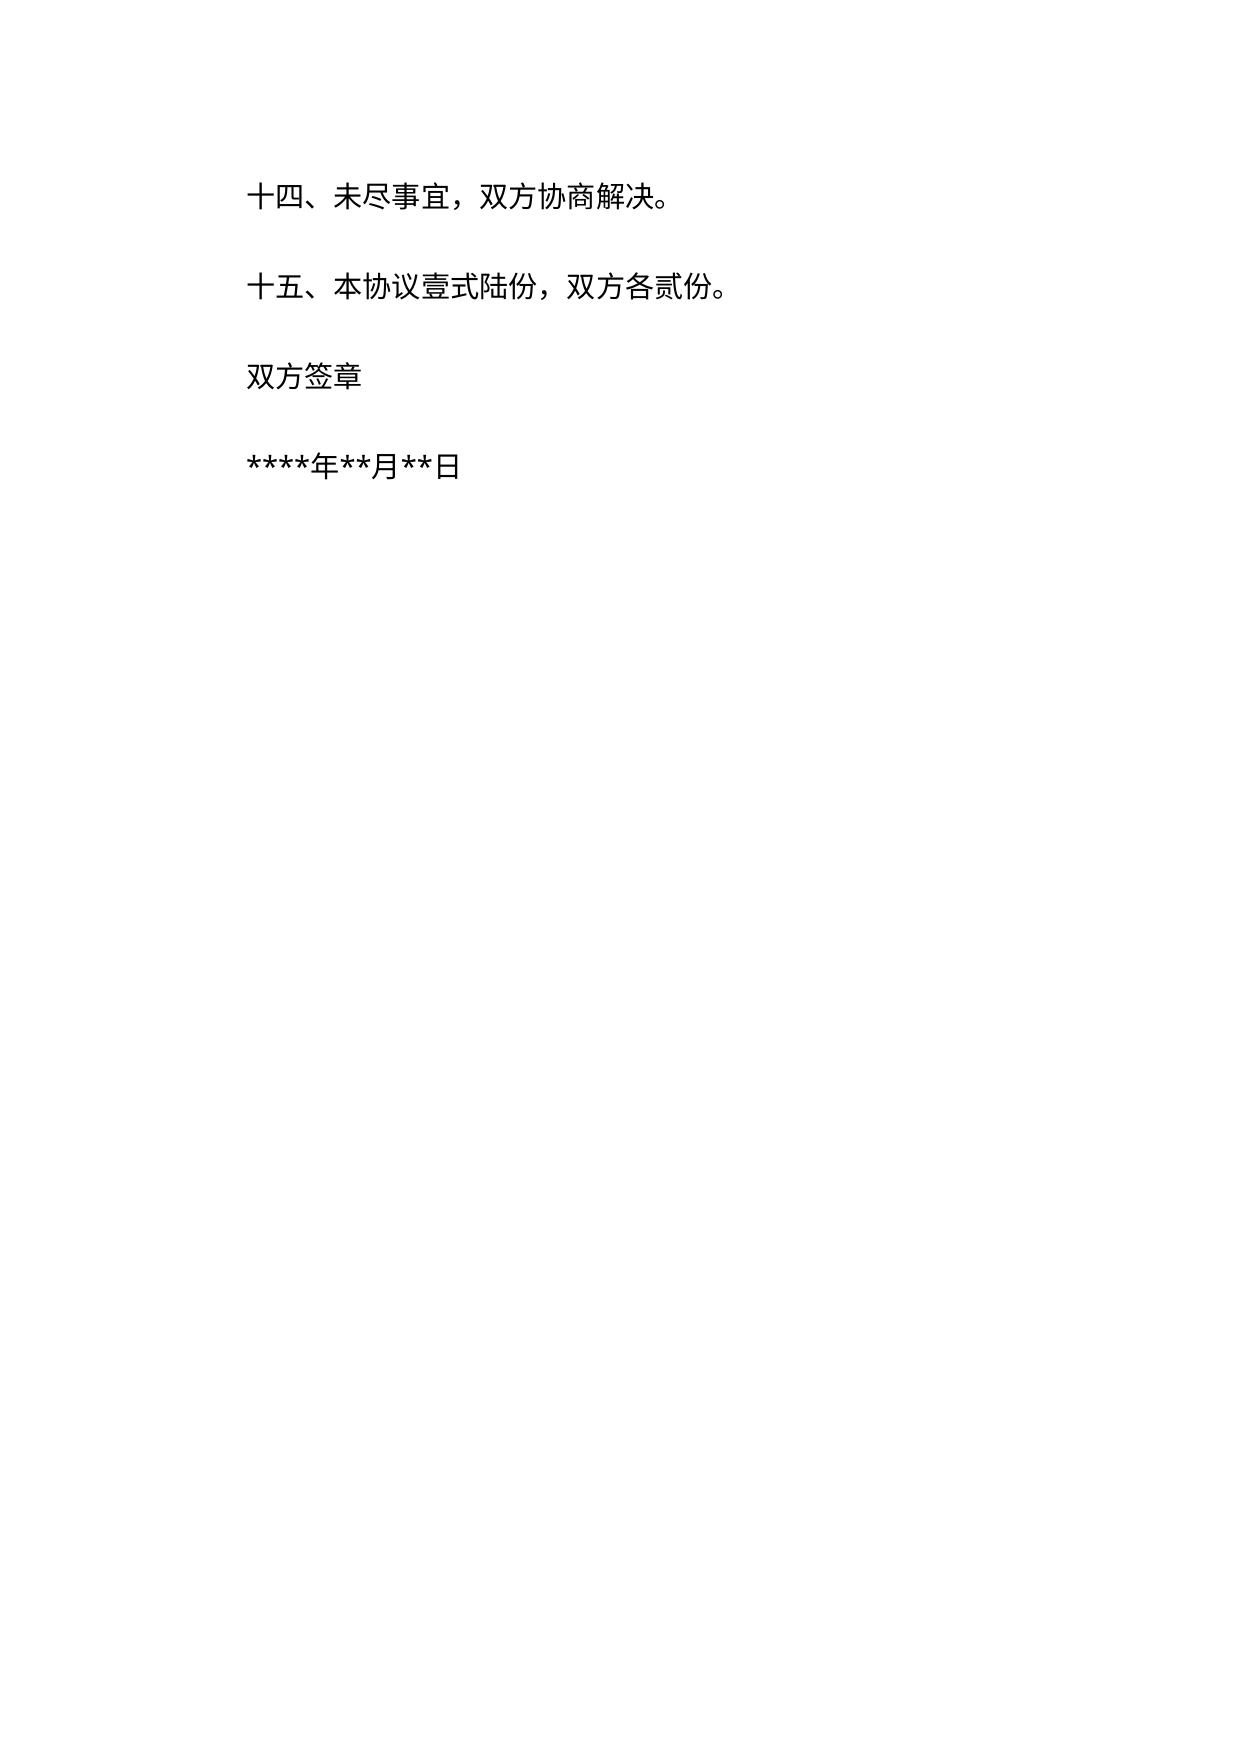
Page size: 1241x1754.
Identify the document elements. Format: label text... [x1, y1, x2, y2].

text 十四、未尽事宜，双方协商解决。 [187, 162, 1053, 227]
text 双方签章 [187, 342, 1053, 407]
text 十五、本协议壹式陆份，双方各贰份。 [187, 252, 1053, 317]
text ****年**月**日 [187, 432, 1053, 497]
